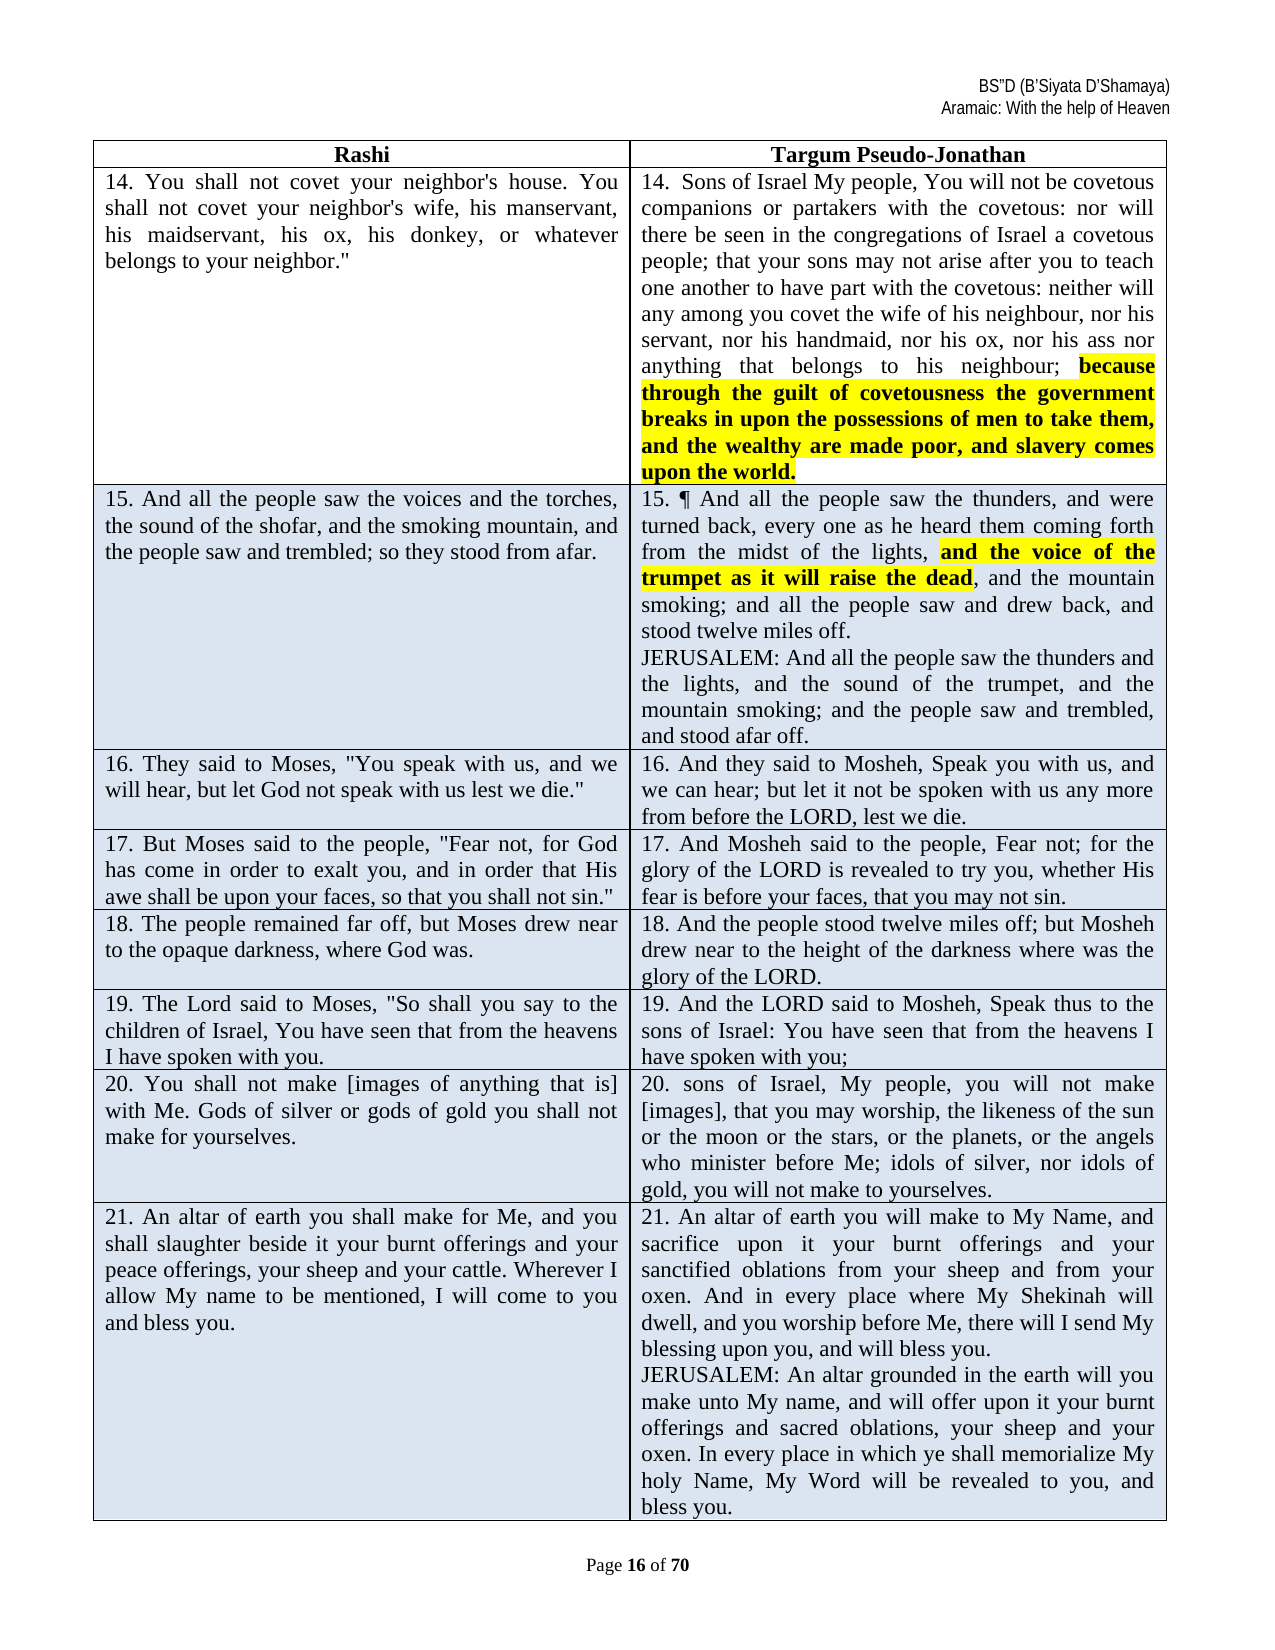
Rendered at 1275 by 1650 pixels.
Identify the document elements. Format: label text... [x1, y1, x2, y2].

table_cell 21. An altar of earth you shall make for Me, and you shall slaughter beside it your burnt offerings and your peace offerings, your sheep and your cattle. Wherever I allow My name to be mentioned, I will come to you and bless you. [94, 1203, 629, 1519]
table_header Targum Pseudo-Jonathan [631, 141, 1166, 167]
table_cell 19. The Lord said to Moses, "So shall you say to the children of Israel, You have seen that from the heavens I have spoken with you. [94, 990, 629, 1069]
table_cell 17. But Moses said to the people, "Fear not, for God has come in order to exalt you, and in order that His awe shall be upon your faces, so that you shall not sin." [94, 830, 629, 909]
table_header Rashi [94, 141, 629, 167]
table_cell 17. And Mosheh said to the people, Fear not; for the glory of the LORD is revealed to try you, whether His fear is before your faces, that you may not sin. [631, 830, 1166, 909]
table_cell 15. ¶ And all the people saw the thunders, and were turned back, every one as he heard them coming forth from the midst of the lights, and the voice of the trumpet as it will raise the dead, and the mountain smoking; and all the people saw and drew back, and stood twelve miles off. JERUSALEM: And all the people saw the thunders and the lights, and the sound of the trumpet, and the mountain smoking; and the people saw and trembled, and stood afar off. [631, 485, 1166, 749]
table_cell 14. Sons of Israel My people, You will not be covetous companions or partakers with the covetous: nor will there be seen in the congregations of Israel a covetous people; that your sons may not arise after you to teach one another to have part with the covetous: neither will any among you covet the wife of his neighbour, nor his servant, nor his handmaid, nor his ox, nor his ass nor anything that belongs to his neighbour; because through the guilt of covetousness the government breaks in upon the possessions of men to take them, and the wealthy are made poor, and slavery comes upon the world. [631, 168, 1166, 484]
table_cell 21. An altar of earth you will make to My Name, and sacrifice upon it your burnt offerings and your sanctified oblations from your sheep and from your oxen. And in every place where My Shekinah will dwell, and you worship before Me, there will I send My blessing upon you, and will bless you. JERUSALEM: An altar grounded in the earth will you make unto My name, and will offer upon it your burnt offerings and sacred oblations, your sheep and your oxen. In every place in which ye shall memorialize My holy Name, My Word will be revealed to you, and bless you. [631, 1203, 1166, 1519]
table_cell 15. And all the people saw the voices and the torches, the sound of the shofar, and the smoking mountain, and the people saw and trembled; so they stood from afar. [94, 485, 629, 749]
table_cell 14. You shall not covet your neighbor's house. You shall not covet your neighbor's wife, his manservant, his maidservant, his ox, his donkey, or whatever belongs to your neighbor." [94, 168, 629, 484]
table_cell 16. And they said to Mosheh, Speak you with us, and we can hear; but let it not be spoken with us any more from before the LORD, lest we die. [631, 750, 1166, 829]
table_cell 20. sons of Israel, My people, you will not make [images], that you may worship, the likeness of the sun or the moon or the stars, or the planets, or the angels who minister before Me; idols of silver, nor idols of gold, you will not make to yourselves. [631, 1070, 1166, 1202]
table_cell 19. And the LORD said to Mosheh, Speak thus to the sons of Israel: You have seen that from the heavens I have spoken with you; [631, 990, 1166, 1069]
table_cell 18. The people remained far off, but Moses drew near to the opaque darkness, where God was. [94, 910, 629, 989]
table_cell 16. They said to Moses, "You speak with us, and we will hear, but let God not speak with us lest we die." [94, 750, 629, 829]
table_cell 18. And the people stood twelve miles off; but Mosheh drew near to the height of the darkness where was the glory of the LORD. [631, 910, 1166, 989]
table_cell 20. You shall not make [images of anything that is] with Me. Gods of silver or gods of gold you shall not make for yourselves. [94, 1070, 629, 1202]
